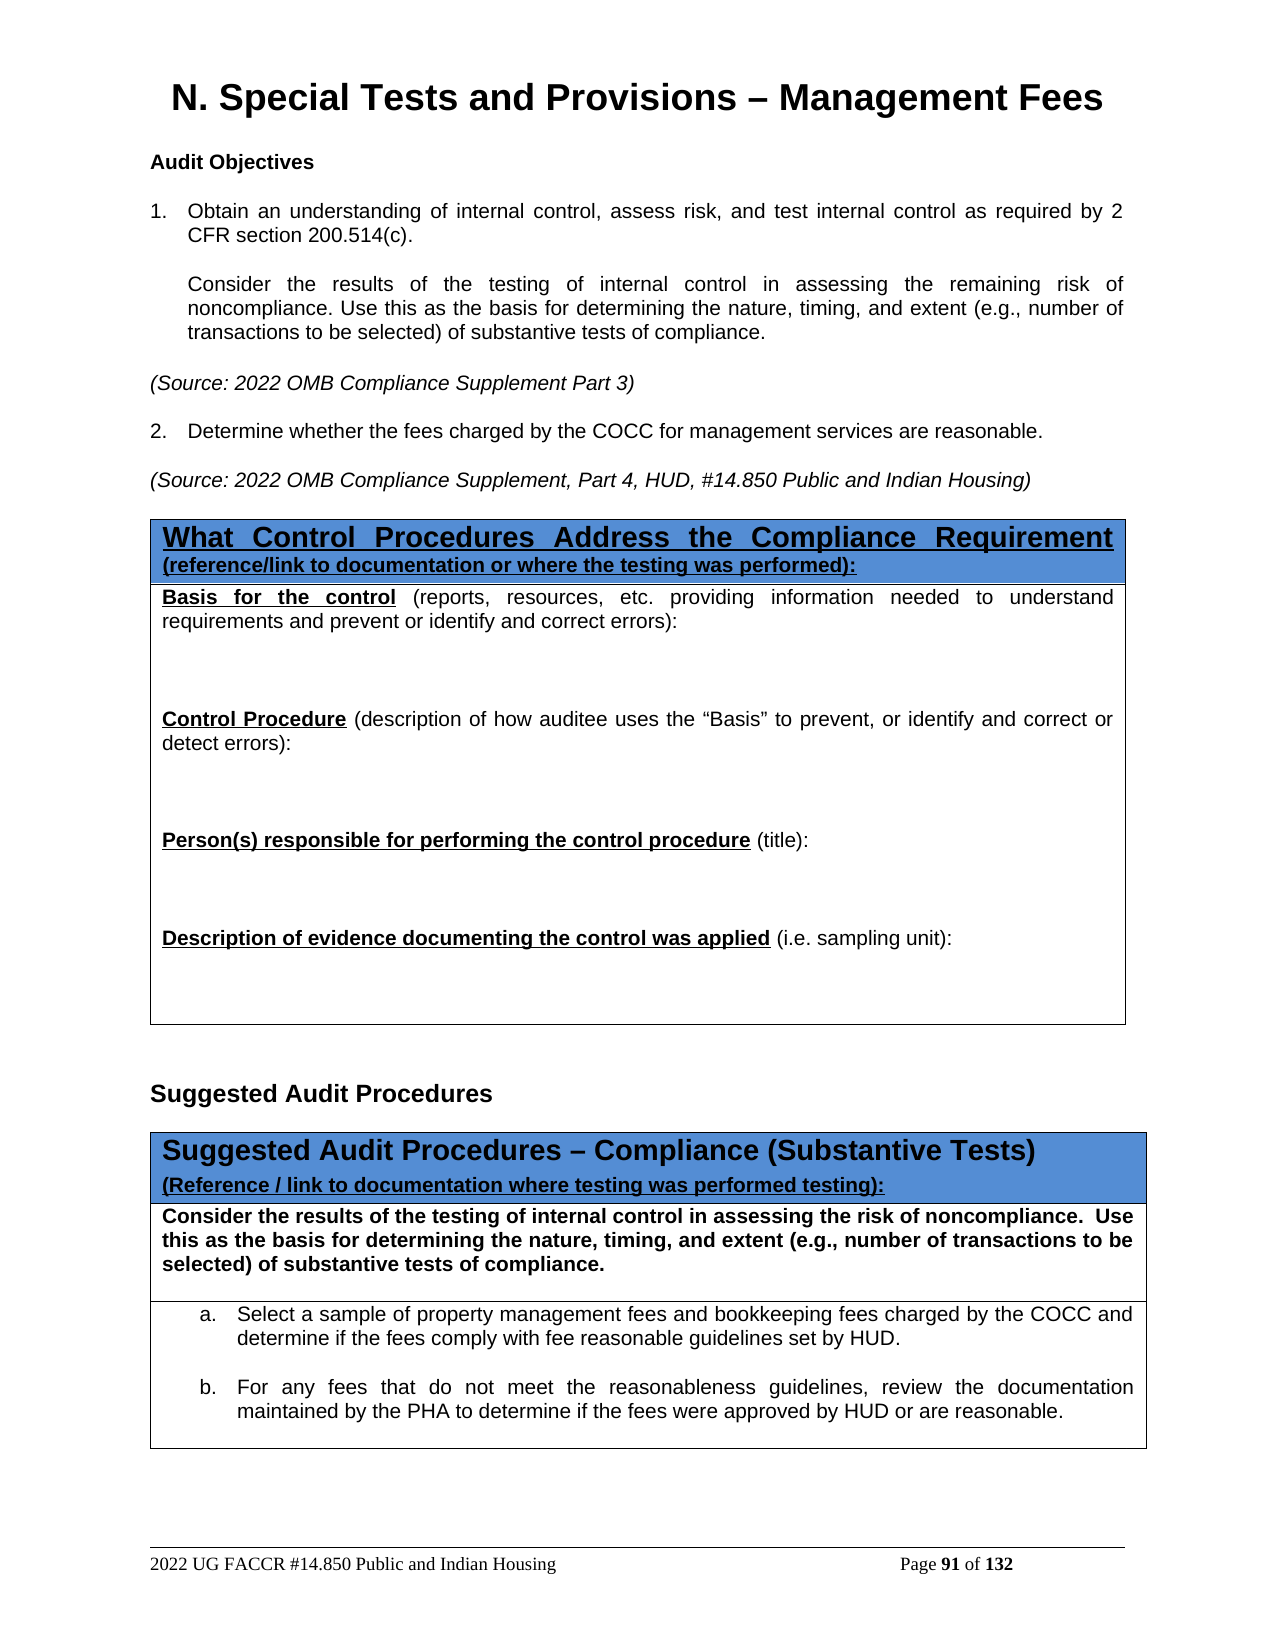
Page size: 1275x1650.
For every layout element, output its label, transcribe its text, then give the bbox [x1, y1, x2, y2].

text (Source: 2022 OMB Compliance Supplement Part 3) [150, 370, 1125, 394]
text Audit Objectives [150, 150, 1125, 174]
text 2. Determine whether the fees charged by the COCC for management services are reasonable. [150, 418, 1125, 443]
text (Source: 2022 OMB Compliance Supplement, Part 4, HUD, #14.850 Public and Indian Housing) [150, 467, 1125, 492]
table_header What Control Procedures Address the Compliance Requirement (reference/link to documentation or where the testing was performed): [151, 520, 1125, 583]
text 1. Obtain an understanding of internal control, assess risk, and test internal control as required by 2 CFR section 200.514(c). [150, 199, 1125, 247]
subtitle Suggested Audit Procedures [150, 1082, 1125, 1107]
table_cell Basis for the control (reports, resources, etc. providing information needed to understand requirements and prevent or identify and correct errors): Control Procedure (description of how auditee uses the “Basis” to prevent, or identify and correct or detect errors): Person(s) responsible for performing the control procedure (title): Description of evidence documenting the control was applied (i.e. sampling unit): [151, 585, 1125, 1024]
table_header Suggested Audit Procedures – Compliance (Substantive Tests) (Reference / link to documentation where testing was performed testing): [151, 1133, 1146, 1203]
table_cell Consider the results of the testing of internal control in assessing the risk of noncompliance. Use this as the basis for determining the nature, timing, and extent (e.g., number of transactions to be selected) of substantive tests of compliance. [151, 1204, 1146, 1301]
table_cell Select a sample of property management fees and bookkeeping fees charged by the COCC and determine if the fees comply with fee reasonable guidelines set by HUD. For any fees that do not meet the reasonableness guidelines, review the documentation maintained by the PHA to determine if the fees were approved by HUD or are reasonable. [151, 1302, 1146, 1448]
text Consider the results of the testing of internal control in assessing the remaining risk of noncompliance. Use this as the basis for determining the nature, timing, and extent (e.g., number of transactions to be selected) of substantive tests of compliance. [187, 272, 1125, 344]
